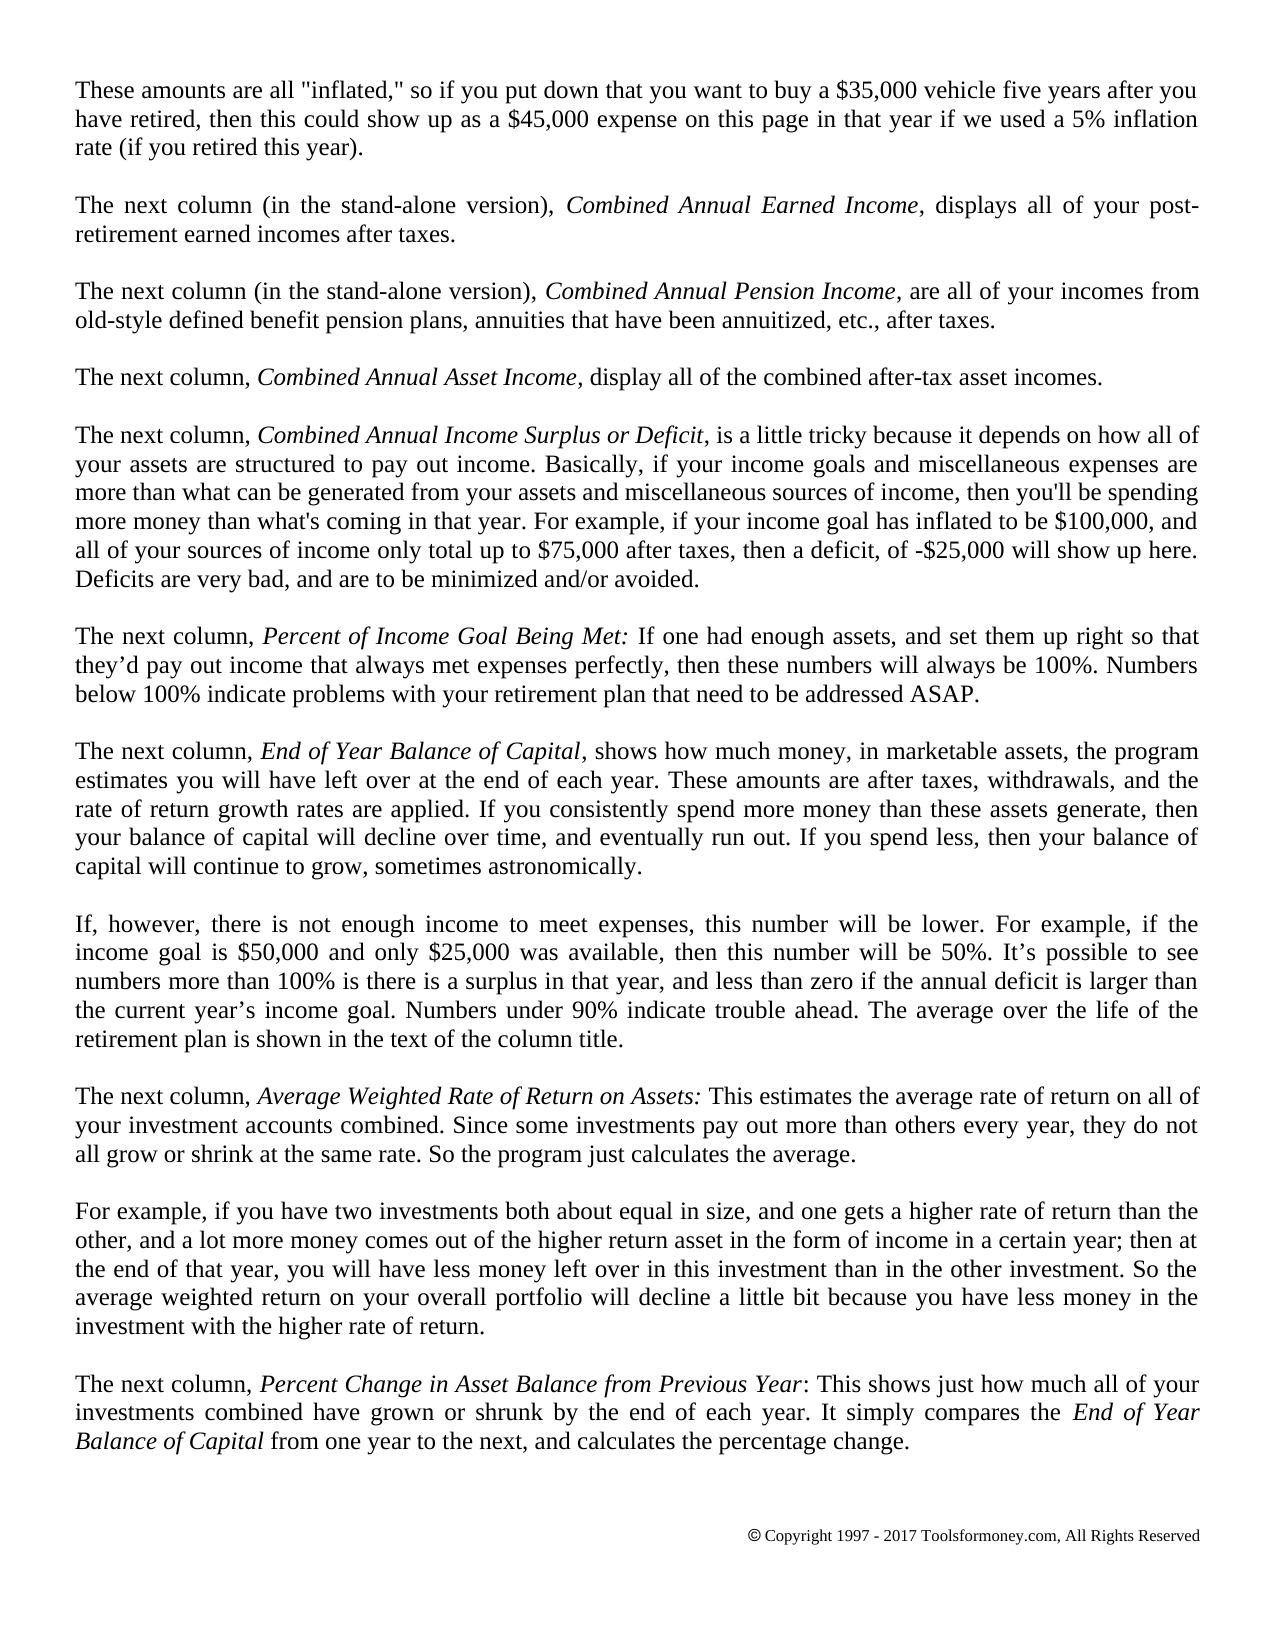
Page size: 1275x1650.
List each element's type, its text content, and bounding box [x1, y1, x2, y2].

text The next column, Percent of Income Goal Being Met: If one had enough assets, and set them up right so that they’d pay out income that always met expenses perfectly, then these numbers will always be 100%. Numbers below 100% indicate problems with your retirement plan that need to be addressed ASAP. [75, 621, 1200, 707]
text The next column, Combined Annual Income Surplus or Deficit, is a little tricky because it depends on how all of your assets are structured to pay out income. Basically, if your income goals and miscellaneous expenses are more than what can be generated from your assets and miscellaneous sources of income, then you'll be spending more money than what's coming in that year. For example, if your income goal has inflated to be $100,000, and all of your sources of income only total up to $75,000 after taxes, then a deficit, of -$25,000 will show up here. Deficits are very bad, and are to be minimized and/or avoided. [75, 420, 1200, 592]
text The next column, End of Year Balance of Capital, shows how much money, in marketable assets, the program estimates you will have left over at the end of each year. These amounts are after taxes, withdrawals, and the rate of return growth rates are applied. If you consistently spend more money than these assets generate, then your balance of capital will decline over time, and eventually run out. If you spend less, then your balance of capital will continue to grow, sometimes astronomically. [75, 736, 1200, 880]
text The next column, Percent Change in Asset Balance from Previous Year: This shows just how much all of your investments combined have grown or shrunk by the end of each year. It simply compares the End of Year Balance of Capital from one year to the next, and calculates the percentage change. [75, 1369, 1200, 1455]
text The next column (in the stand-alone version), Combined Annual Earned Income, displays all of your post-retirement earned incomes after taxes. [75, 190, 1200, 247]
text These amounts are all "inflated," so if you put down that you want to buy a $35,000 vehicle five years after you have retired, then this could show up as a $45,000 expense on this page in that year if we used a 5% inflation rate (if you retired this year). [75, 75, 1200, 161]
text The next column, Average Weighted Rate of Return on Assets: This estimates the average rate of return on all of your investment accounts combined. Since some investments pay out more than others every year, they do not all grow or shrink at the same rate. So the program just calculates the average. [75, 1081, 1200, 1167]
text The next column (in the stand-alone version), Combined Annual Pension Income, are all of your incomes from old-style defined benefit pension plans, annuities that have been annuitized, etc., after taxes. [75, 276, 1200, 334]
text If, however, there is not enough income to meet expenses, this number will be lower. For example, if the income goal is $50,000 and only $25,000 was available, then this number will be 50%. It’s possible to see numbers more than 100% is there is a surplus in that year, and less than zero if the annual deficit is larger than the current year’s income goal. Numbers under 90% indicate trouble ahead. The average over the life of the retirement plan is shown in the text of the column title. [75, 909, 1200, 1052]
text For example, if you have two investments both about equal in size, and one gets a higher rate of return than the other, and a lot more money comes out of the higher return asset in the form of income in a certain year; then at the end of that year, you will have less money left over in this investment than in the other investment. So the average weighted return on your overall portfolio will decline a little bit because you have less money in the investment with the higher rate of return. [75, 1196, 1200, 1340]
text The next column, Combined Annual Asset Income, display all of the combined after-tax asset incomes. [75, 362, 1200, 391]
